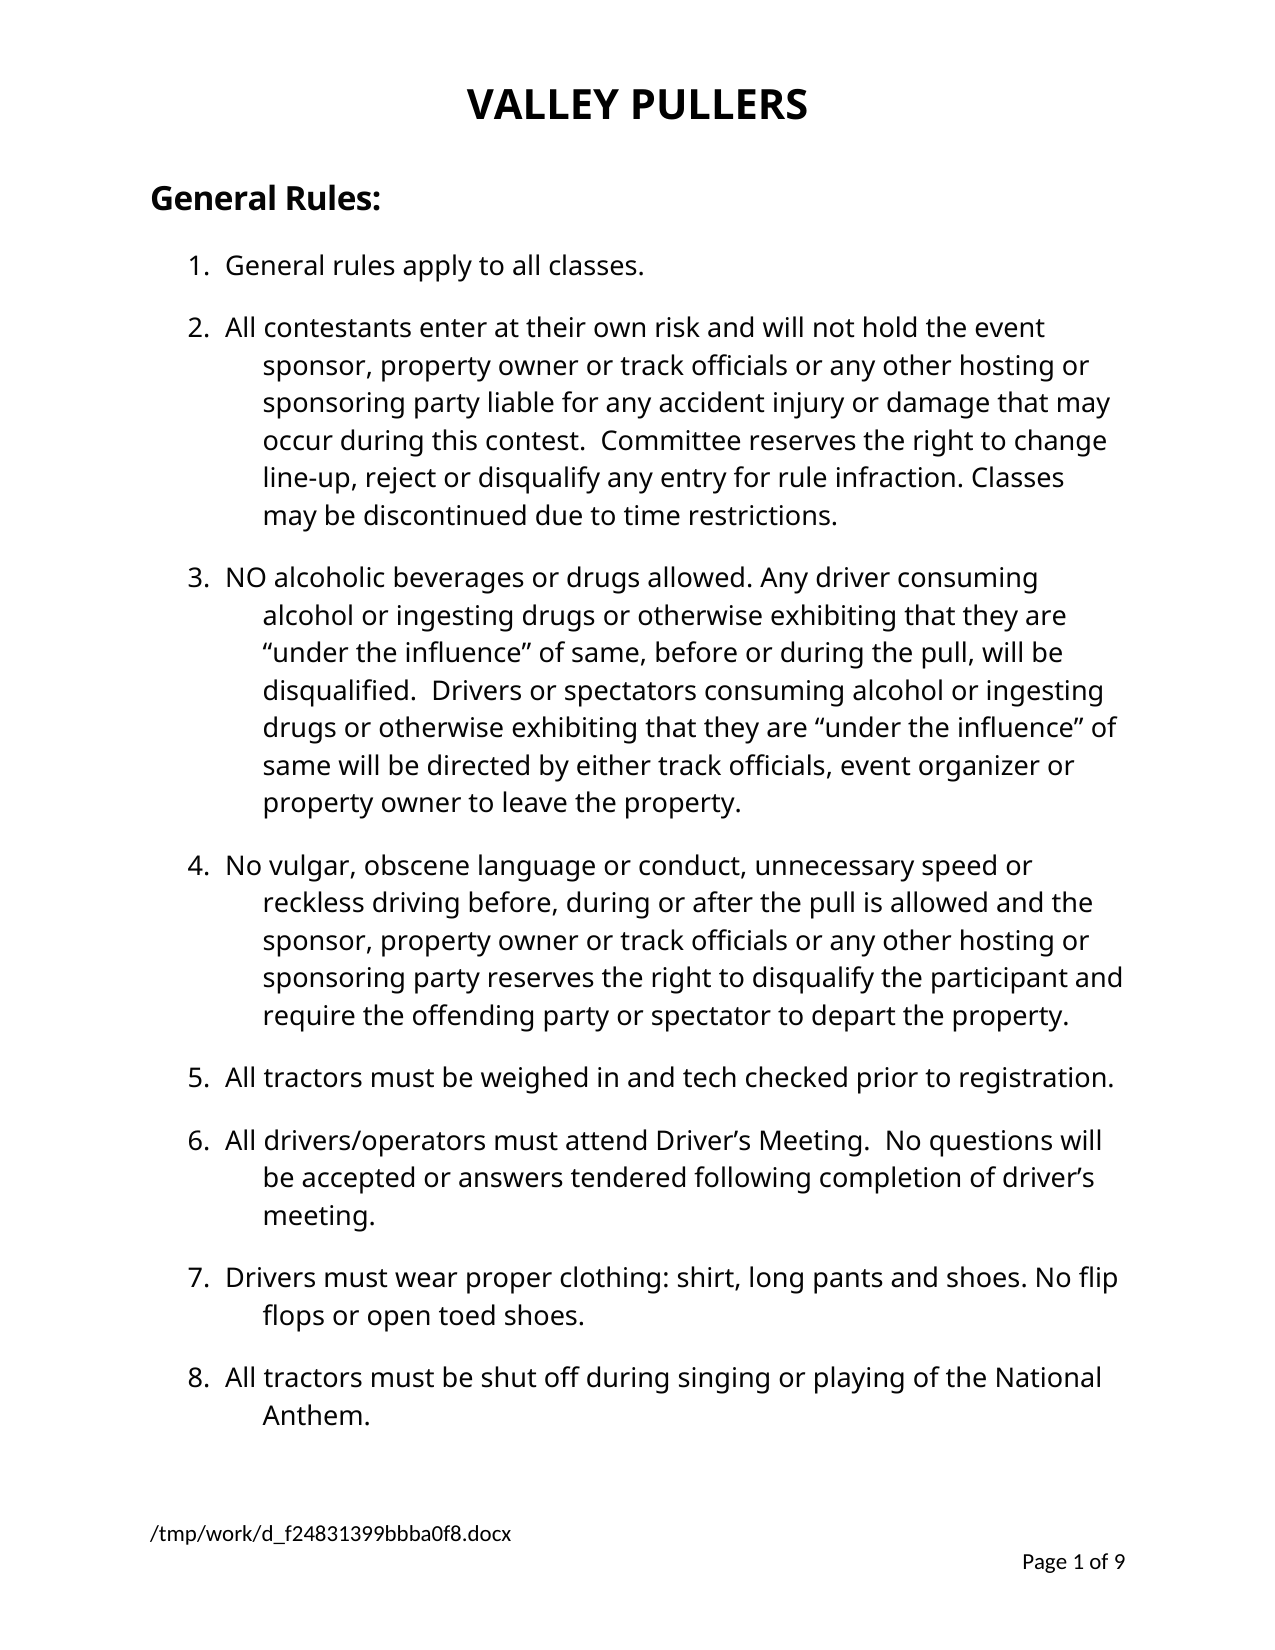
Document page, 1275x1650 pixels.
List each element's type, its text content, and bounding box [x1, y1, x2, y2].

text General Rules: [150, 175, 1125, 220]
list All tractors must be shut off during singing or playing of the National Anthem. [187, 1358, 1125, 1433]
list All contestants enter at their own risk and will not hold the event sponsor, property owner or track officials or any other hosting or sponsoring party liable for any accident injury or damage that may occur during this contest. Committee reserves the right to change line-up, reject or disqualify any entry for rule infraction. Classes may be discontinued due to time restrictions. [187, 308, 1125, 533]
list No vulgar, obscene language or conduct, unnecessary speed or reckless driving before, during or after the pull is allowed and the sponsor, property owner or track officials or any other hosting or sponsoring party reserves the right to disqualify the participant and require the offending party or spectator to depart the property. [187, 845, 1125, 1033]
list General rules apply to all classes. [187, 245, 1125, 283]
list All drivers/operators must attend Driver’s Meeting. No questions will be accepted or answers tendered following completion of driver’s meeting. [187, 1120, 1125, 1233]
list NO alcoholic beverages or drugs allowed. Any driver consuming alcohol or ingesting drugs or otherwise exhibiting that they are “under the influence” of same, before or during the pull, will be disqualified. Drivers or spectators consuming alcohol or ingesting drugs or otherwise exhibiting that they are “under the influence” of same will be directed by either track officials, event organizer or property owner to leave the property. [187, 558, 1125, 820]
list Drivers must wear proper clothing: shirt, long pants and shoes. No flip flops or open toed shoes. [187, 1258, 1125, 1333]
list All tractors must be weighed in and tech checked prior to registration. [187, 1058, 1125, 1095]
